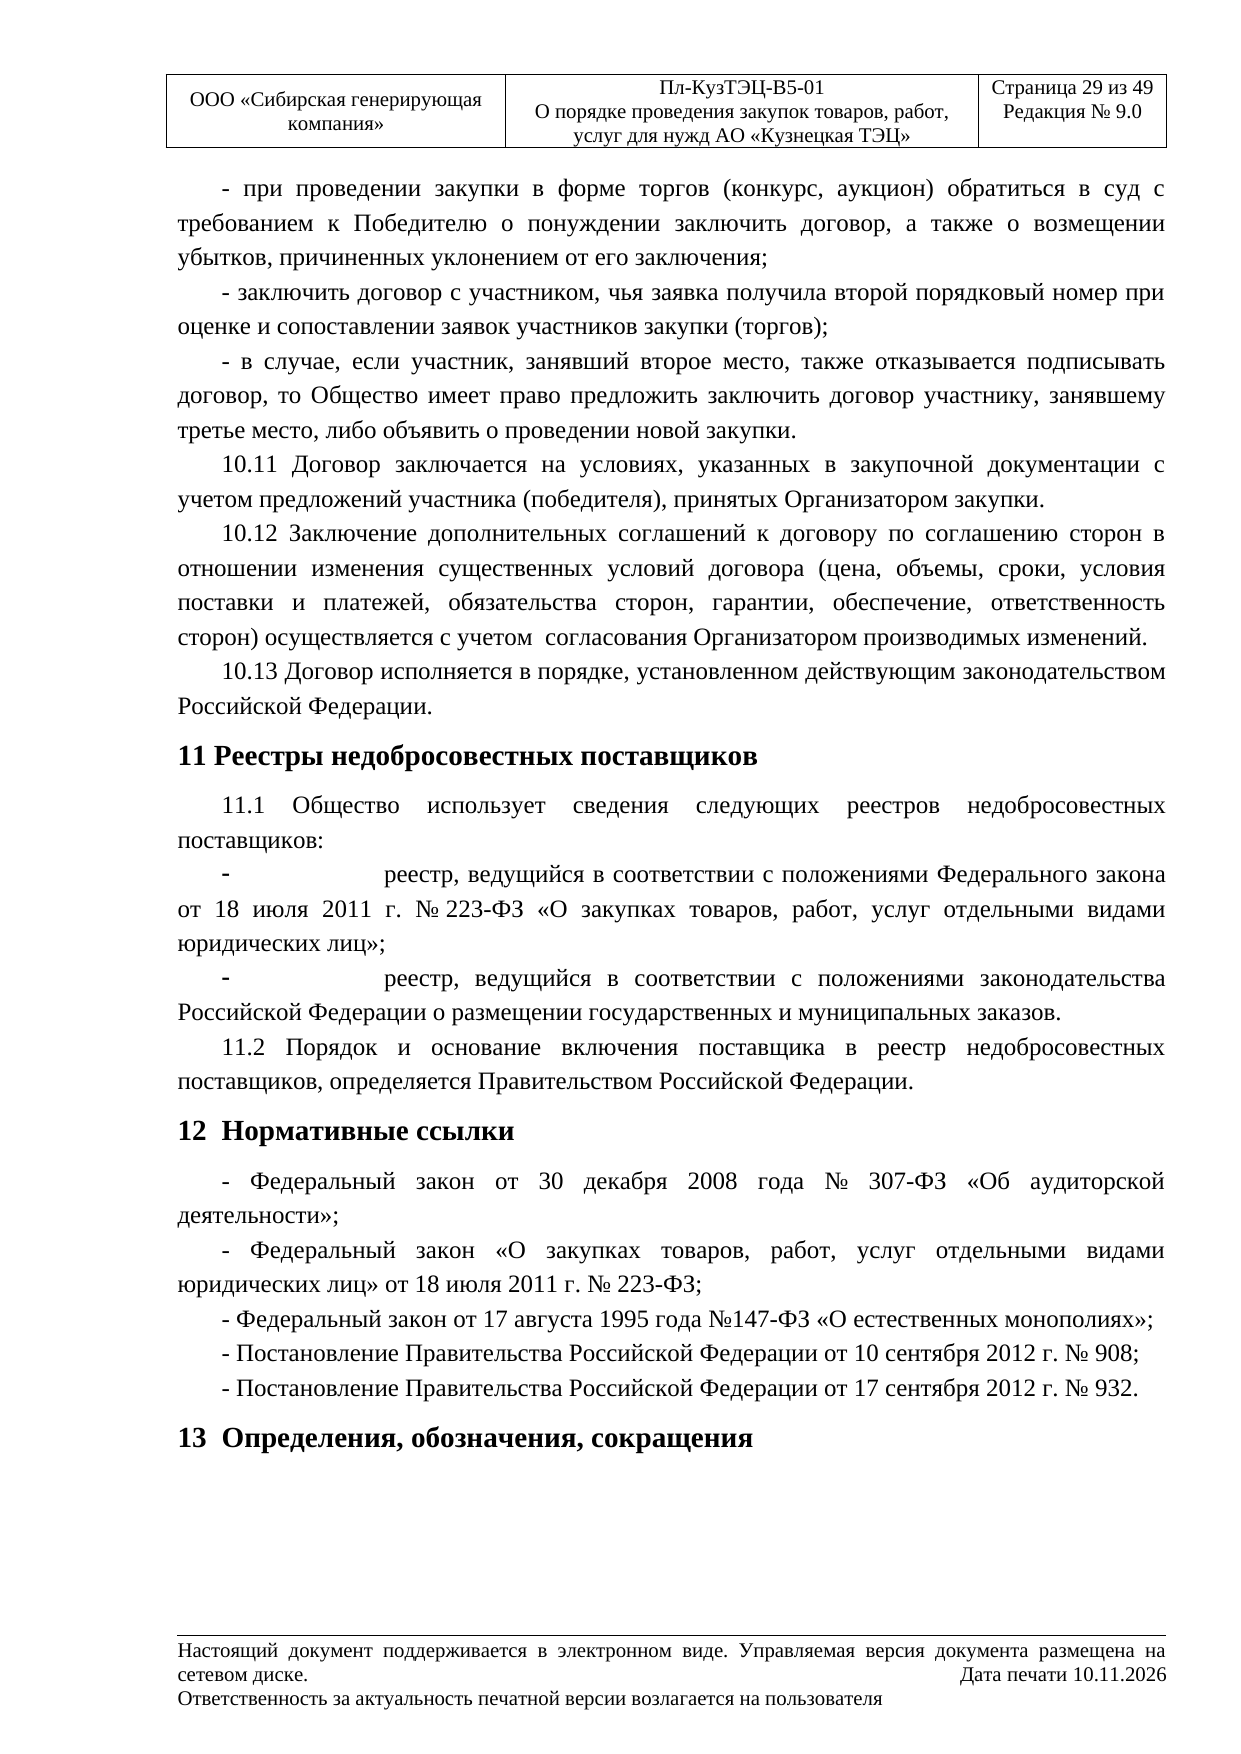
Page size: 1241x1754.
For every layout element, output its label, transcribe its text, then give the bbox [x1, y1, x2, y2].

text 10.11 Договор заключается на условиях, указанных в закупочной документации с учетом предложений участника (победителя), принятых Организатором закупки. [177, 449, 1166, 513]
subtitle 12 Нормативные ссылки [177, 1113, 1166, 1147]
text - Федеральный закон от 17 августа 1995 года №147-ФЗ «О естественных монополиях»; [177, 1304, 1166, 1333]
text - Федеральный закон «О закупках товаров, работ, услуг отдельными видами юридических лиц» от 18 июля 2011 г. № 223-ФЗ; [177, 1235, 1166, 1298]
text 10.13 Договор исполняется в порядке, установленном действующим законодательством Российской Федерации. [177, 656, 1166, 719]
subtitle 11 Реестры недобросовестных поставщиков [177, 738, 1166, 771]
text - Постановление Правительства Российской Федерации от 10 сентября 2012 г. № 908; [177, 1338, 1166, 1367]
subtitle 13 Определения, обозначения, сокращения [177, 1420, 1166, 1453]
text 11.2 Порядок и основание включения поставщика в реестр недобросовестных поставщиков, определяется Правительством Российской Федерации. [177, 1032, 1166, 1095]
text - заключить договор с участником, чья заявка получила второй порядковый номер при оценке и сопоставлении заявок участников закупки (торгов); [177, 277, 1166, 340]
text 10.12 Заключение дополнительных соглашений к договору по соглашению сторон в отношении изменения существенных условий договора (цена, объемы, сроки, условия поставки и платежей, обязательства сторон, гарантии, обеспечение, ответственность сторон) осуществляется с учетом согласования Организатором производимых изменений. [177, 518, 1166, 651]
list реестр, ведущийся в соответствии с положениями Федерального закона от 18 июля 2011 г. № 223-ФЗ «О закупках товаров, работ, услуг отдельными видами юридических лиц»; [177, 859, 1166, 957]
text 11.1 Общество использует сведения следующих реестров недобросовестных поставщиков: [177, 790, 1166, 854]
list реестр, ведущийся в соответствии с положениями законодательства Российской Федерации о размещении государственных и муниципальных заказов. [177, 963, 1166, 1026]
text - Постановление Правительства Российской Федерации от 17 сентября 2012 г. № 932. [177, 1373, 1166, 1402]
text - при проведении закупки в форме торгов (конкурс, аукцион) обратиться в суд с требованием к Победителю о понуждении заключить договор, а также о возмещении убытков, причиненных уклонением от его заключения; [177, 173, 1166, 271]
text - Федеральный закон от 30 декабря 2008 года № 307-ФЗ «Об аудиторской деятельности»; [177, 1166, 1166, 1229]
text - в случае, если участник, занявший второе место, также отказывается подписывать договор, то Общество имеет право предложить заключить договор участнику, занявшему третье место, либо объявить о проведении новой закупки. [177, 346, 1166, 444]
